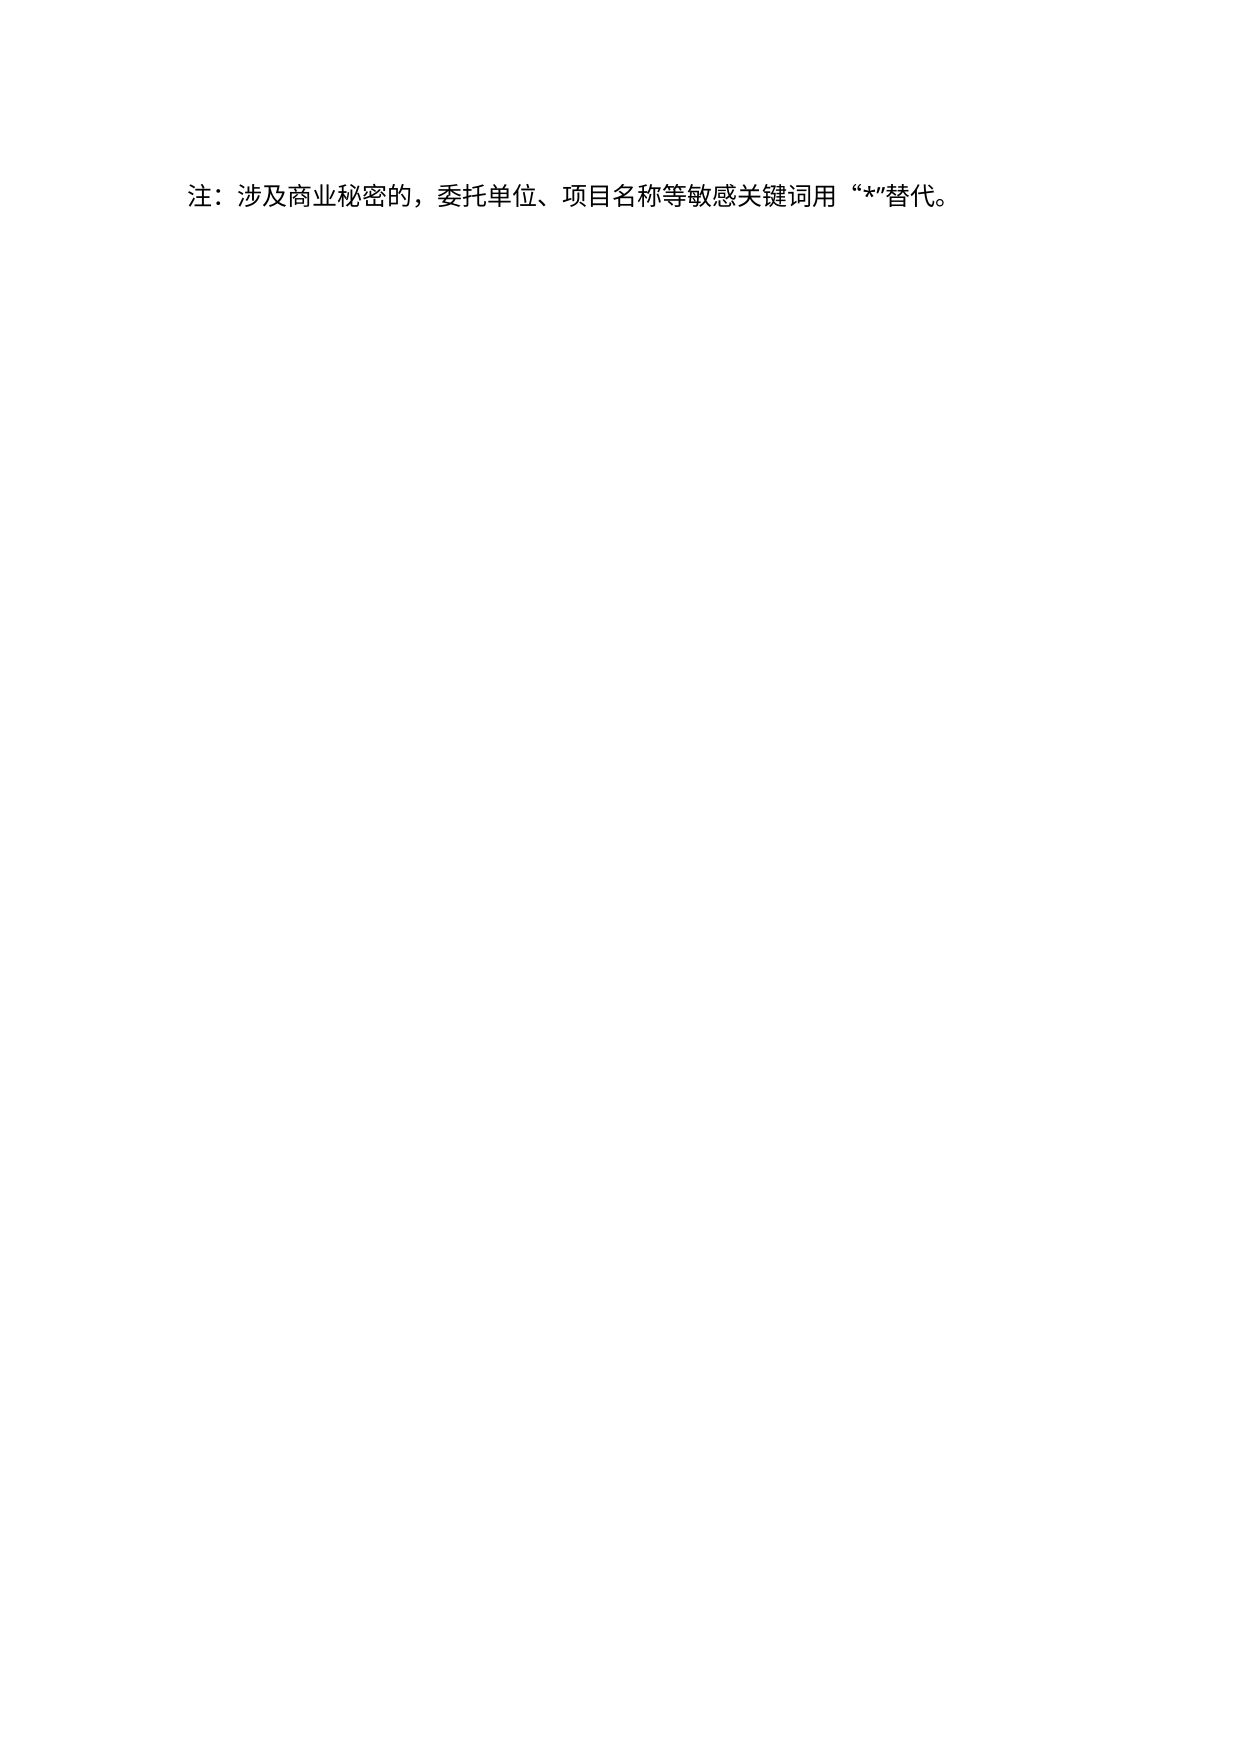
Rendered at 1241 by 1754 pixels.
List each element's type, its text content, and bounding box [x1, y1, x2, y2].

text 注：涉及商业秘密的，委托单位、项目名称等敏感关键词用“*”替代。 [187, 162, 1053, 227]
